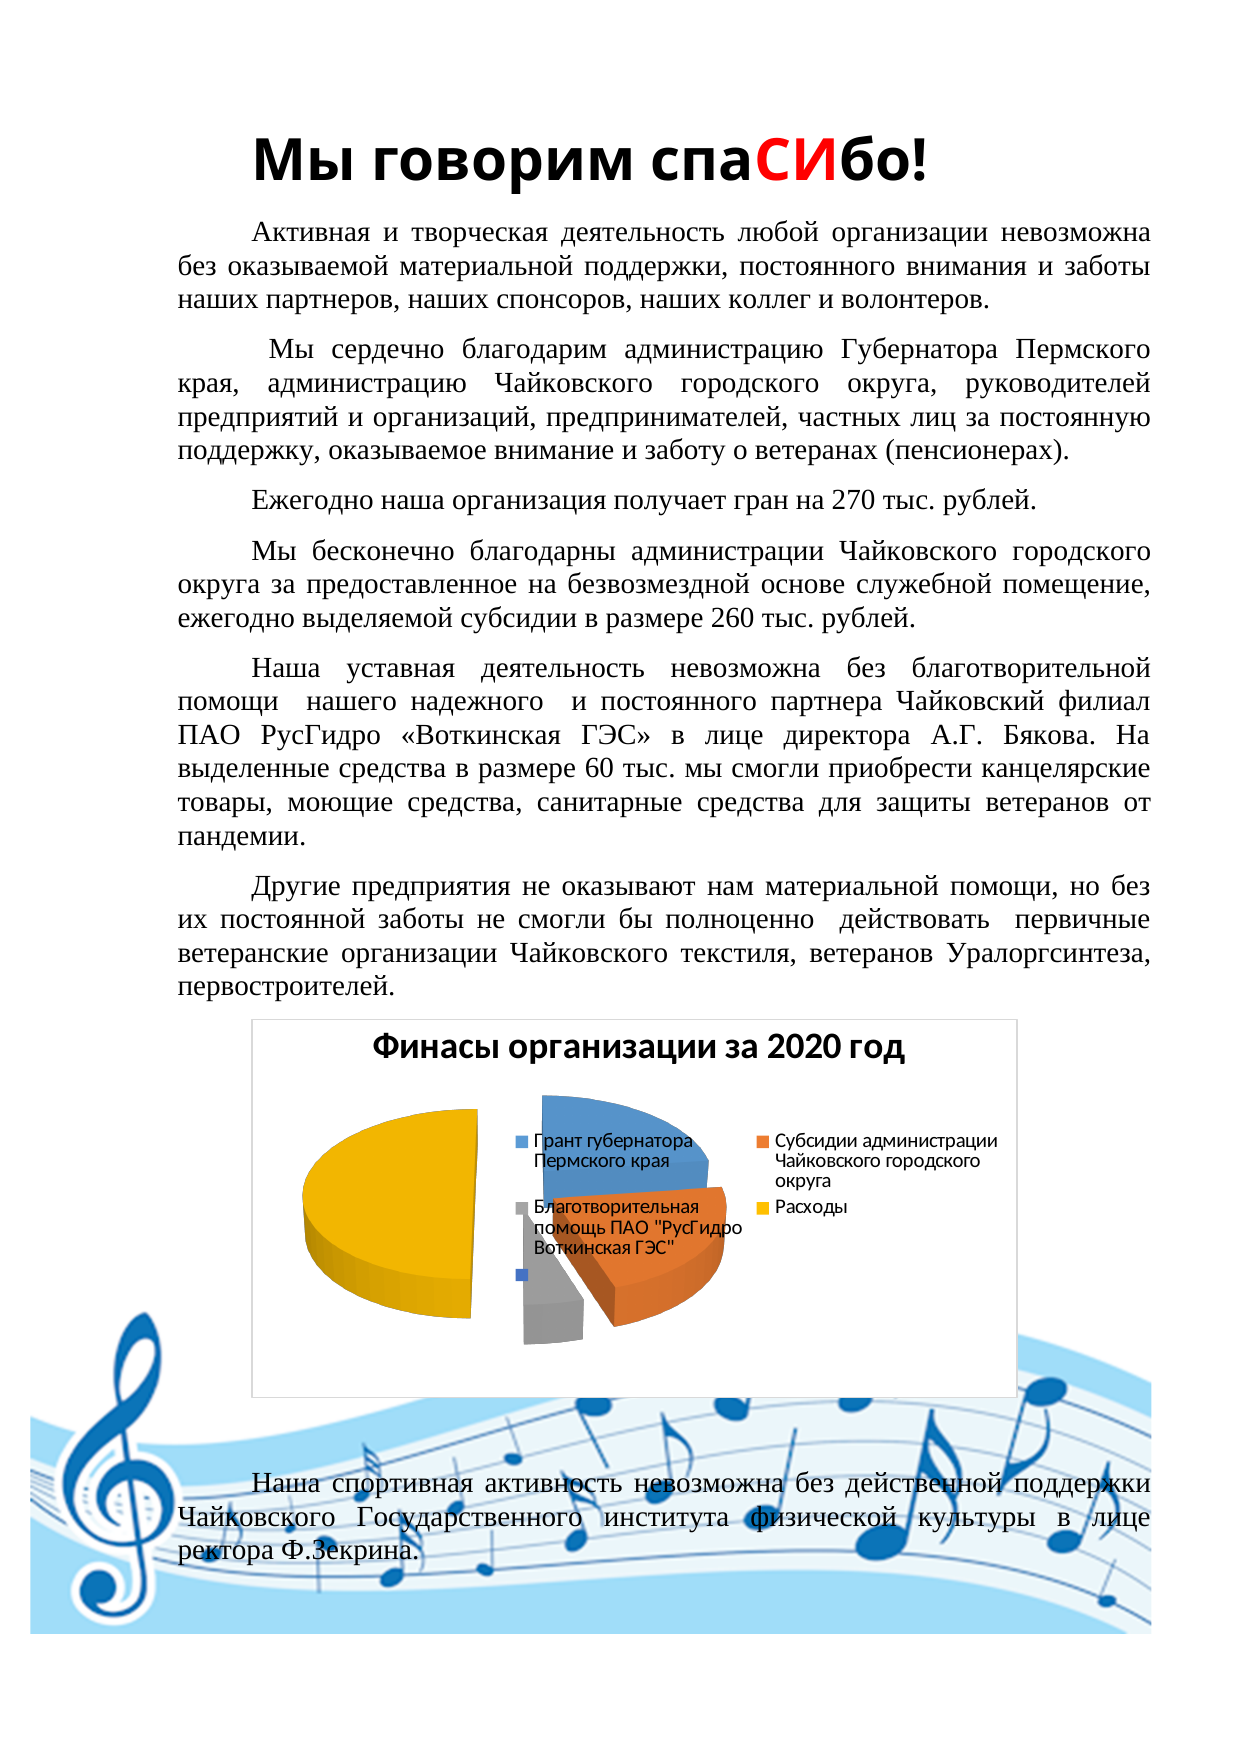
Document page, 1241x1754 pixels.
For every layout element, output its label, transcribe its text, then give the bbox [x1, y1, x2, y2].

text Наша уставная деятельность невозможна без благотворительной помощи нашего надежного и постоянного партнера Чайковский филиал ПАО РусГидро «Воткинская ГЭС» в лице директора А.Г. Бякова. На выделенные средства в размере 60 тыс. мы смогли приобрести канцелярские товары, моющие средства, санитарные средства для защиты ветеранов от пандемии. [177, 650, 1152, 851]
text Активная и творческая деятельность любой организации невозможна без оказываемой материальной поддержки, постоянного внимания и заботы наших партнеров, наших спонсоров, наших коллег и волонтеров. [177, 214, 1152, 315]
picture [30, 266, 1152, 1634]
text Наша спортивная активность невозможна без действенной поддержки Чайковского Государственного института физической культуры в лице ректора Ф.Зекрина. [177, 1465, 1152, 1566]
text Ежегодно наша организация получает гран на 270 тыс. рублей. [177, 482, 1152, 516]
text Мы говорим спаСИбо! [177, 118, 1152, 198]
text Мы бесконечно благодарны администрации Чайковского городского округа за предоставленное на безвозмездной основе служебной помещение, ежегодно выделяемой субсидии в размере 260 тыс. рублей. [177, 533, 1152, 633]
text Мы сердечно благодарим администрацию Губернатора Пермского края, администрацию Чайковского городского округа, руководителей предприятий и организаций, предпринимателей, частных лиц за постоянную поддержку, оказываемое внимание и заботу о ветеранах (пенсионерах). [177, 332, 1152, 466]
text Другие предприятия не оказывают нам материальной помощи, но без их постоянной заботы не смогли бы полноценно действовать первичные ветеранские организации Чайковского текстиля, ветеранов Уралоргсинтеза, первостроителей. [177, 868, 1152, 1002]
